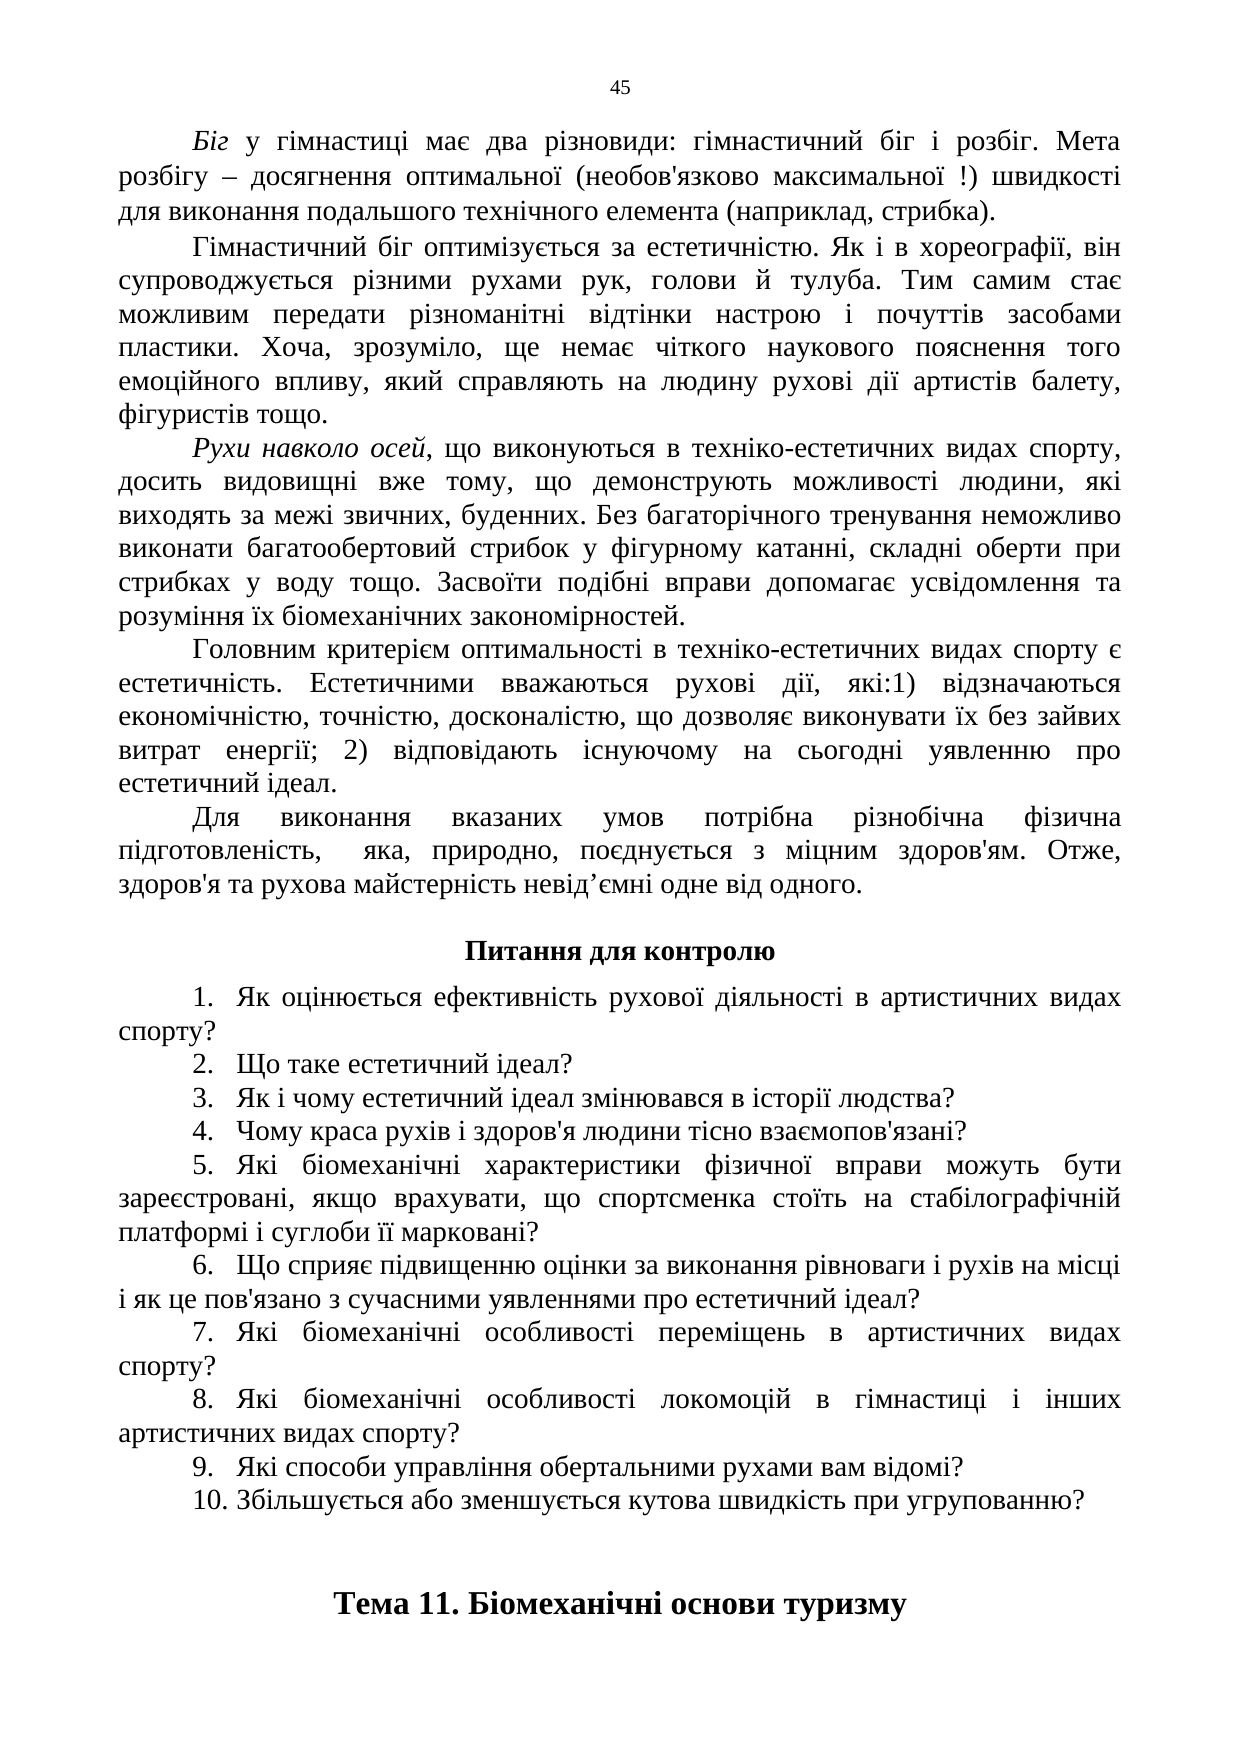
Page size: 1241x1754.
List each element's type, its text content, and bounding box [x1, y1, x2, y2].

text Тема 11. Біомеханічні основи туризму [118, 1583, 1122, 1621]
text 4. Чому краса рухів і здоров'я людини тісно взаємопов'язані? [118, 1113, 1122, 1147]
text 1. Як оцінюється ефективність рухової діяльності в артистичних видах спорту? [118, 979, 1122, 1046]
text Для виконання вказаних умов потрібна різнобічна фізична підготовленість, яка, природно, поєднується з міцним здоров'ям. Отже, здоров'я та рухова майстерність невід’ємні одне від одного. [118, 799, 1122, 899]
text 2. Що таке естетичний ідеал? [118, 1046, 1122, 1080]
text 10. Збільшується або зменшується кутова швидкість при угрупованню? [118, 1482, 1122, 1516]
text Рухи навколо осей, що виконуються в техніко-естетичних видах спорту, досить видовищні вже тому, що демонструють можливості людини, які виходять за межі звичних, буденних. Без багаторічного тренування неможливо виконати багатообертовий стрибок у фігурному катанні, складні оберти при стрибках у воду тощо. Засвоїти подібні вправи допомагає усвідомлення та розуміння їх біомеханічних закономірностей. [118, 430, 1122, 631]
text 8. Які біомеханічні особливості локомоцій в гімнастиці і інших артистичних видах спорту? [118, 1382, 1122, 1449]
text Біг у гімнастиці має два різновиди: гімнастичний біг і розбіг. Мета розбігу – досягнення оптимальної (необов'язково максимальної !) швидкості для виконання подальшого технічного елемента (наприклад, стрибка). [118, 123, 1122, 227]
text Головним критерієм оптимальності в техніко-естетичних видах спорту є естетичність. Естетичними вважаються рухові дії, які:1) відзначаються економічністю, точністю, досконалістю, що дозволяє виконувати їх без зайвих витрат енергії; 2) відповідають існуючому на сьогодні уявленню про естетичний ідеал. [118, 631, 1122, 799]
text 6. Що сприяє підвищенню оцінки за виконання рівноваги і рухів на місці і як це пов'язано з сучасними уявленнями про естетичний ідеал? [118, 1247, 1122, 1314]
text 5. Які біомеханічні характеристики фізичної вправи можуть бути зареєстровані, якщо врахувати, що спортсменка стоїть на стабілографічній платформі і суглоби її марковані? [118, 1147, 1122, 1247]
text Гімнастичний біг оптимізується за естетичністю. Як і в хореографії, він супроводжується різними рухами рук, голови й тулуба. Тим самим стає можливим передати різноманітні відтінки настрою і почуттів засобами пластики. Хоча, зрозуміло, ще немає чіткого наукового пояснення того емоційного впливу, який справляють на людину рухові дії артистів балету, фігуристів тощо. [118, 229, 1122, 430]
text 9. Які способи управління обертальними рухами вам відомі? [118, 1449, 1122, 1482]
text 3. Як і чому естетичний ідеал змінювався в історії людства? [118, 1080, 1122, 1113]
text Питання для контролю [118, 933, 1122, 967]
text 7. Які біомеханічні особливості переміщень в артистичних видах спорту? [118, 1314, 1122, 1382]
